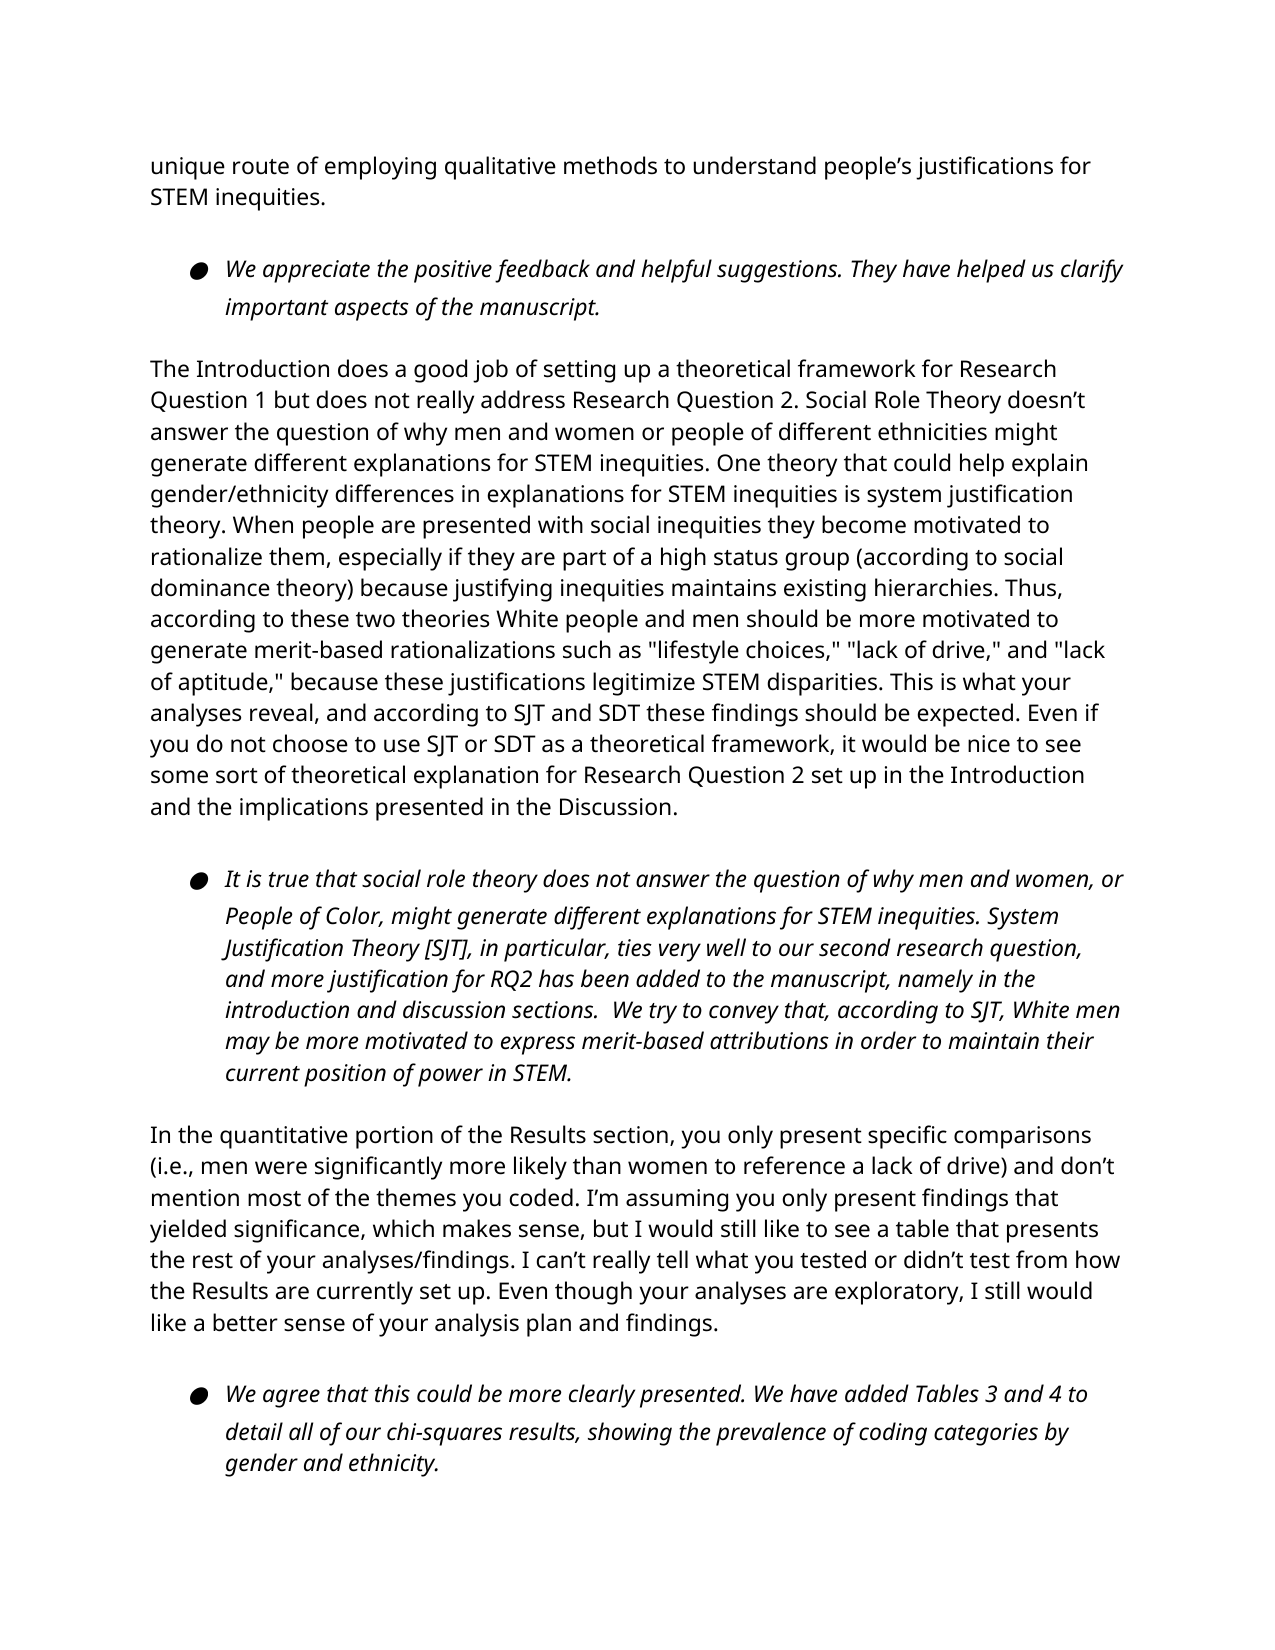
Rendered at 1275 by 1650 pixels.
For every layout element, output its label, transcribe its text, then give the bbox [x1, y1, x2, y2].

list It is true that social role theory does not answer the question of why men and women, or People of Color, might generate different explanations for STEM inequities. System Justification Theory [SJT], in particular, ties very well to our second research question, and more justification for RQ2 has been added to the manuscript, namely in the introduction and discussion sections. We try to convey that, according to SJT, White men may be more motivated to express merit-based attributions in order to maintain their current position of power in STEM. [187, 853, 1125, 1088]
list We appreciate the positive feedback and helpful suggestions. They have helped us clarify important aspects of the manuscript. [187, 244, 1125, 322]
list We agree that this could be more clearly presented. We have added Tables 3 and 4 to detail all of our chi-squares results, showing the prevalence of coding categories by gender and ethnicity. [187, 1369, 1125, 1478]
text In the quantitative portion of the Results section, you only present specific comparisons (i.e., men were significantly more likely than women to reference a lack of drive) and don’t mention most of the themes you coded. I’m assuming you only present findings that yielded significance, which makes sense, but I would still like to see a table that presents the rest of your analyses/findings. I can’t really tell what you tested or didn’t test from how the Results are currently set up. Even though your analyses are exploratory, I still would like a better sense of your analysis plan and findings. [150, 1119, 1125, 1338]
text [150, 150, 1125, 212]
text The Introduction does a good job of setting up a theoretical framework for Research Question 1 but does not really address Research Question 2. Social Role Theory doesn’t answer the question of why men and women or people of different ethnicities might generate different explanations for STEM inequities. One theory that could help explain gender/ethnicity differences in explanations for STEM inequities is system justification theory. When people are presented with social inequities they become motivated to rationalize them, especially if they are part of a high status group (according to social dominance theory) because justifying inequities maintains existing hierarchies. Thus, according to these two theories White people and men should be more motivated to generate merit-based rationalizations such as "lifestyle choices," "lack of drive," and "lack of aptitude," because these justifications legitimize STEM disparities. This is what your analyses reveal, and according to SJT and SDT these findings should be expected. Even if you do not choose to use SJT or SDT as a theoretical framework, it would be nice to see some sort of theoretical explanation for Research Question 2 set up in the Introduction and the implications presented in the Discussion. [150, 353, 1125, 822]
